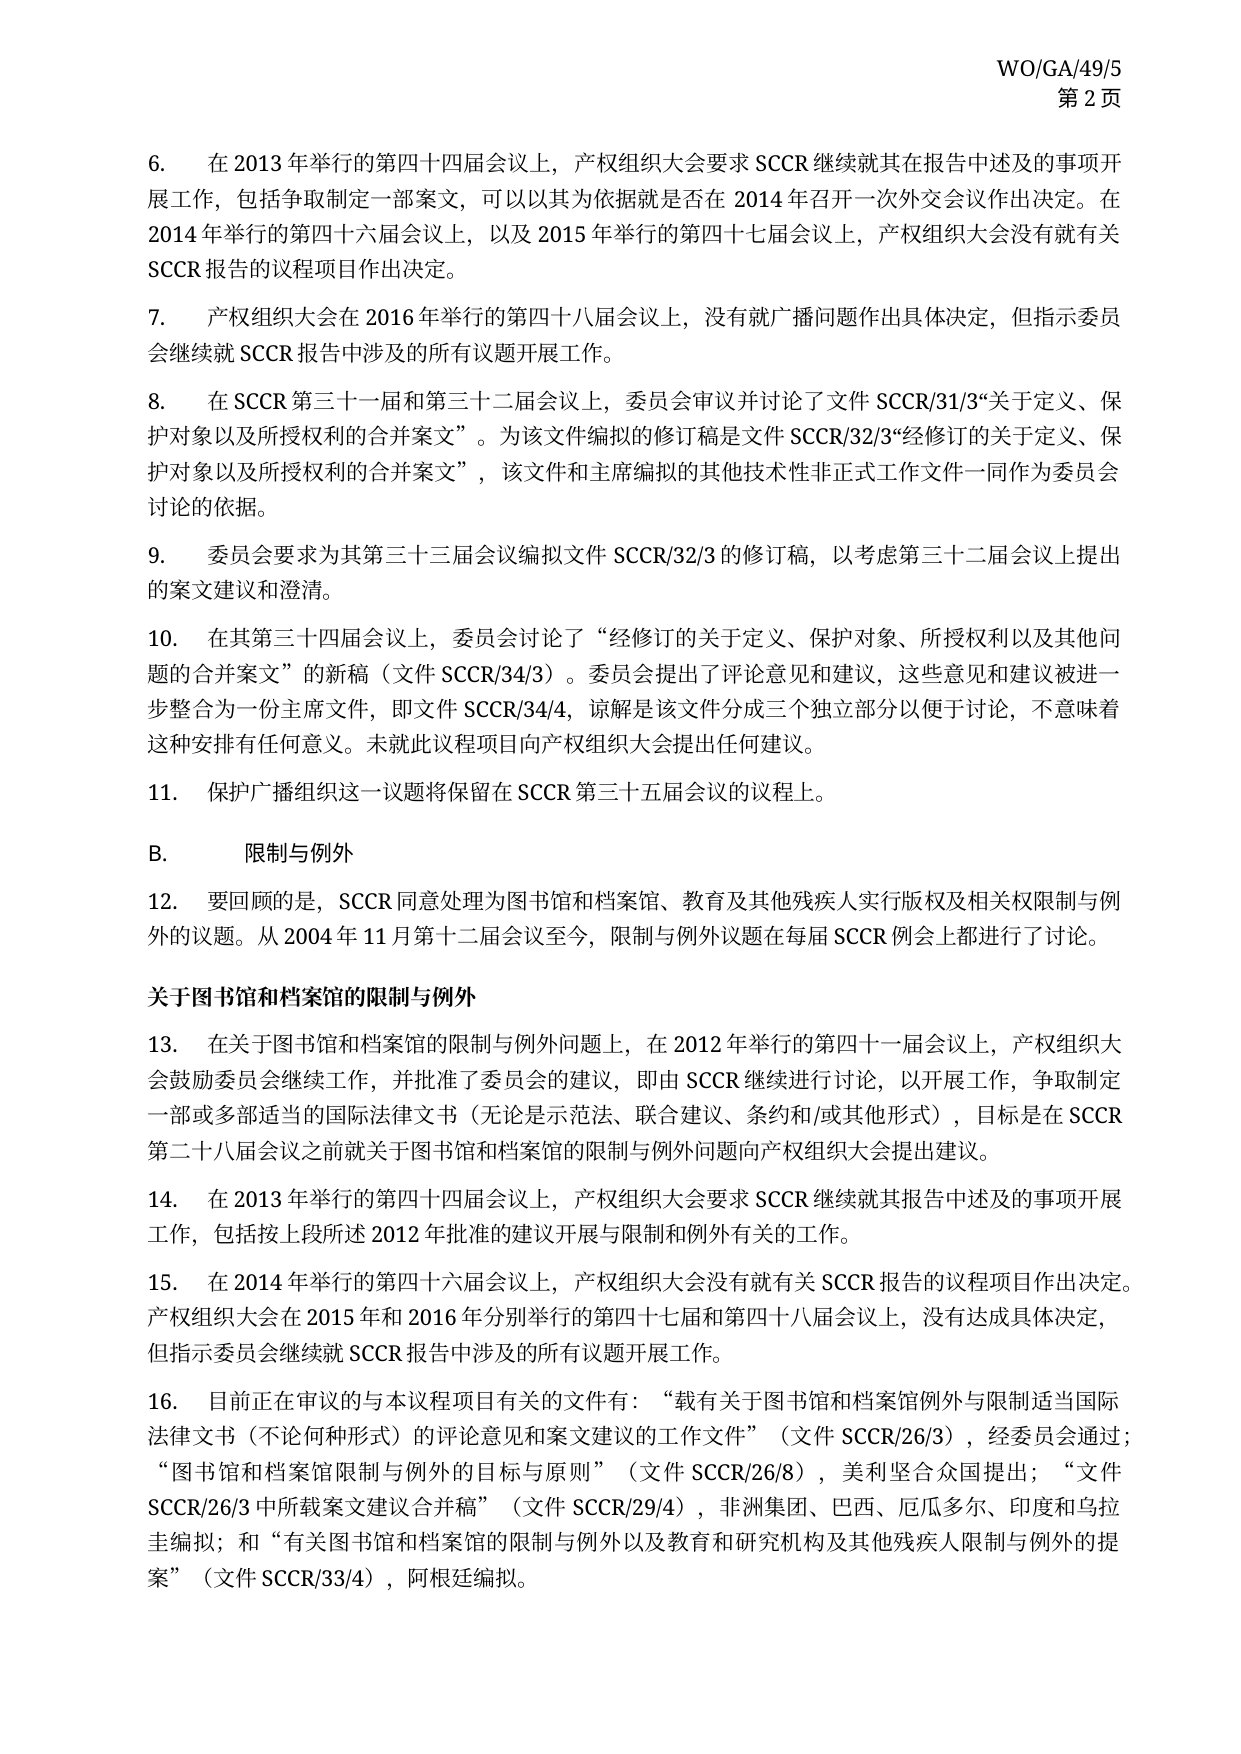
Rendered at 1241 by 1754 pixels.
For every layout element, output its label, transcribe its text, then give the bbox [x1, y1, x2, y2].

list 在2014年举行的第四十六届会议上，产权组织大会没有就有关SCCR报告的议程项目作出决定。产权组织大会在2015年和2016年分别举行的第四十七届和第四十八届会议上，没有达成具体决定，但指示委员会继续就SCCR报告中涉及的所有议题开展工作。 [148, 1261, 1122, 1367]
text 关于图书馆和档案馆的限制与例外 [148, 976, 1122, 1011]
list 在SCCR第三十一届和第三十二届会议上，委员会审议并讨论了文件SCCR/31/3“关于定义、保护对象以及所授权利的合并案文”。为该文件编拟的修订稿是文件SCCR/32/3“经修订的关于定义、保护对象以及所授权利的合并案文”，该文件和主席编拟的其他技术性非正式工作文件一同作为委员会讨论的依据。 [148, 380, 1122, 522]
subtitle 限制与例外 [148, 832, 1122, 867]
list 要回顾的是，SCCR同意处理为图书馆和档案馆、教育及其他残疾人实行版权及相关权限制与例外的议题。从2004年11月第十二届会议至今，限制与例外议题在每届SCCR例会上都进行了讨论。 [148, 880, 1122, 951]
list 委员会要求为其第三十三届会议编拟文件SCCR/32/3的修订稿，以考虑第三十二届会议上提出的案文建议和澄清。 [148, 534, 1122, 605]
list 保护广播组织这一议题将保留在SCCR第三十五届会议的议程上。 [148, 772, 1122, 807]
list 产权组织大会在2016年举行的第四十八届会议上，没有就广播问题作出具体决定，但指示委员会继续就SCCR报告中涉及的所有议题开展工作。 [148, 297, 1122, 367]
list 在2013年举行的第四十四届会议上，产权组织大会要求SCCR继续就其报告中述及的事项开展工作，包括按上段所述2012年批准的建议开展与限制和例外有关的工作。 [148, 1178, 1122, 1249]
list 在其第三十四届会议上，委员会讨论了“经修订的关于定义、保护对象、所授权利以及其他问题的合并案文”的新稿（文件SCCR/34/3）。委员会提出了评论意见和建议，这些意见和建议被进一步整合为一份主席文件，即文件SCCR/34/4，谅解是该文件分成三个独立部分以便于讨论，不意味着这种安排有任何意义。未就此议程项目向产权组织大会提出任何建议。 [148, 617, 1122, 759]
list 在2013年举行的第四十四届会议上，产权组织大会要求SCCR继续就其在报告中述及的事项开展工作，包括争取制定一部案文，可以以其为依据就是否在2014年召开一次外交会议作出决定。在2014年举行的第四十六届会议上，以及2015年举行的第四十七届会议上，产权组织大会没有就有关SCCR报告的议程项目作出决定。 [148, 142, 1122, 284]
list 在关于图书馆和档案馆的限制与例外问题上，在2012年举行的第四十一届会议上，产权组织大会鼓励委员会继续工作，并批准了委员会的建议，即由SCCR继续进行讨论，以开展工作，争取制定一部或多部适当的国际法律文书（无论是示范法、联合建议、条约和/或其他形式），目标是在SCCR第二十八届会议之前就关于图书馆和档案馆的限制与例外问题向产权组织大会提出建议。 [148, 1024, 1122, 1165]
list 目前正在审议的与本议程项目有关的文件有：“载有关于图书馆和档案馆例外与限制适当国际法律文书（不论何种形式）的评论意见和案文建议的工作文件”（文件SCCR/26/3），经委员会通过；“图书馆和档案馆限制与例外的目标与原则”（文件SCCR/26/8），美利坚合众国提出；“文件SCCR/26/3中所载案文建议合并稿”（文件SCCR/29/4），非洲集团、巴西、厄瓜多尔、印度和乌拉圭编拟；和“有关图书馆和档案馆的限制与例外以及教育和研究机构及其他残疾人限制与例外的提案”（文件SCCR/33/4），阿根廷编拟。 [148, 1380, 1122, 1592]
